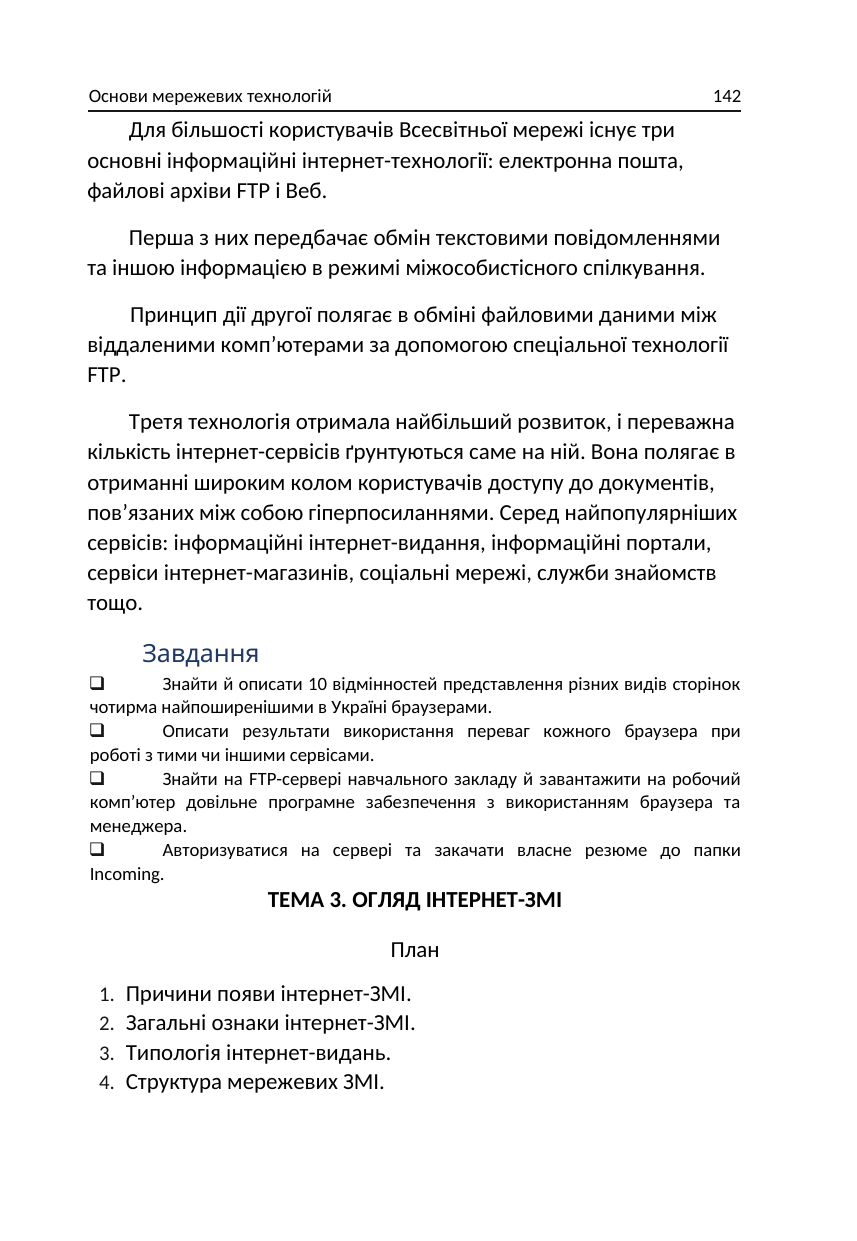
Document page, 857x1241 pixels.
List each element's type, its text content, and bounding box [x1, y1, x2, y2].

text ТЕМА 3. ОГЛЯД ІНТЕРНЕТ-ЗМІ [107, 886, 722, 914]
list Типологія інтернет-видань. [99, 1039, 741, 1065]
list Знайти на FTP-сервері навчального закладу й завантажити на робочий комп’ютер довільне програмне забезпечення з використанням браузера та менеджера. [88, 767, 741, 837]
list Загальні ознаки інтернет-ЗМІ. [99, 1009, 741, 1036]
list Описати результати використання переваг кожного браузера при роботі з тими чи іншими сервісами. [88, 719, 741, 766]
text Перша з них передбачає обмін текстовими повідомленнями та іншою інформацією в режимі міжособистісного спілкування. [87, 223, 741, 281]
list Авторизуватися на сервері та закачати власне резюме до папки Incoming. [88, 838, 741, 884]
list Знайти й описати 10 відмінностей представлення різних видів сторінок чотирма найпоширенішими в Україні браузерами. [88, 672, 741, 718]
list Структура мережевих ЗМІ. [99, 1068, 741, 1094]
subtitle Завдання [142, 635, 689, 669]
text Для більшості користувачів Всесвітньої мережі існує три основні інформаційні інтернет-технології: електронна пошта, файлові архіви FTP і Веб. [87, 116, 741, 204]
text План [108, 935, 722, 963]
list Причини появи інтернет-ЗМІ. [99, 980, 741, 1007]
text Третя технологія отримала найбільший розвиток, і переважна кількість інтернет-сервісів ґрунтуються саме на ній. Вона полягає в отриманні широким колом користувачів доступу до документів, пов’язаних між собою гіперпосиланнями. Серед найпопулярніших сервісів: інформаційні інтернет-видання, інформаційні портали, сервіси інтернет-магазинів, соціальні мережі, служби знайомств тощо. [87, 407, 741, 616]
text Принцип дії другої полягає в обміні файловими даними між віддаленими комп’ютерами за допомогою спеціальної технології FTP. [87, 300, 741, 388]
